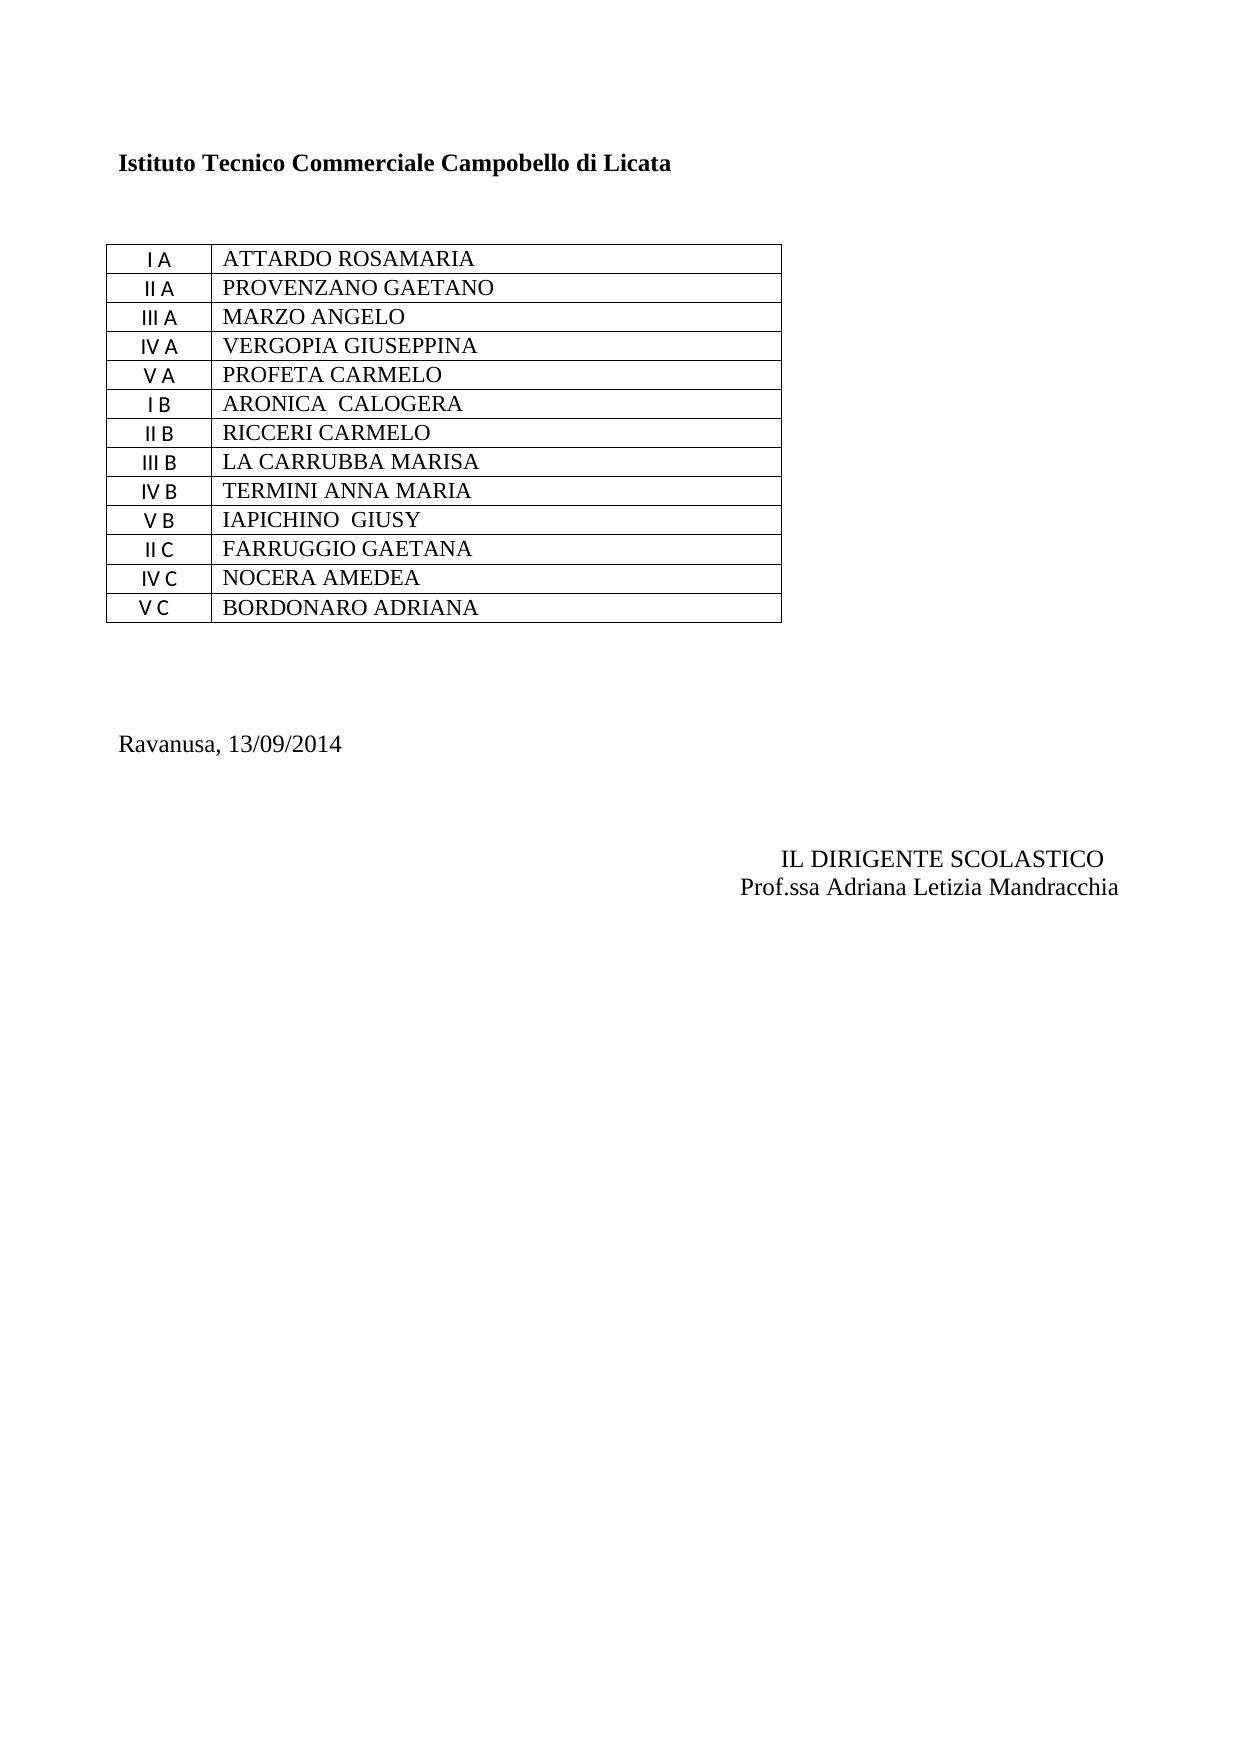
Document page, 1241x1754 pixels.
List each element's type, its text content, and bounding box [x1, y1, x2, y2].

table_header I A [107, 245, 211, 273]
table_cell V A [107, 361, 211, 389]
text Istituto Tecnico Commerciale Campobello di Licata [118, 148, 1122, 176]
table_cell PROVENZANO GAETANO [212, 274, 781, 302]
table_cell TERMINI ANNA MARIA [212, 477, 781, 505]
table_cell NOCERA AMEDEA [212, 565, 781, 592]
table_cell I B [107, 390, 211, 418]
list Ravanusa, 13/09/2014 [118, 729, 1122, 757]
table_cell II C [107, 535, 211, 563]
table_cell FARRUGGIO GAETANA [212, 535, 781, 563]
table_cell V B [107, 506, 211, 534]
list Prof.ssa Adriana Letizia Mandracchia [118, 872, 1122, 901]
table_cell IV C [107, 565, 211, 592]
table_cell PROFETA CARMELO [212, 361, 781, 389]
table_cell LA CARRUBBA MARISA [212, 448, 781, 476]
table_cell III A [107, 303, 211, 331]
table_cell BORDONARO ADRIANA [212, 594, 781, 622]
table_cell II A [107, 274, 211, 302]
list IL DIRIGENTE SCOLASTICO [118, 844, 1122, 872]
table_cell IAPICHINO GIUSY [212, 506, 781, 534]
table_header ATTARDO ROSAMARIA [212, 245, 781, 273]
table_cell MARZO ANGELO [212, 303, 781, 331]
table_cell IV A [107, 332, 211, 360]
table_cell II B [107, 419, 211, 447]
table_cell V C [107, 594, 211, 622]
table_cell VERGOPIA GIUSEPPINA [212, 332, 781, 360]
table_cell ARONICA CALOGERA [212, 390, 781, 418]
table_cell IV B [107, 477, 211, 505]
table_cell III B [107, 448, 211, 476]
table_cell RICCERI CARMELO [212, 419, 781, 447]
